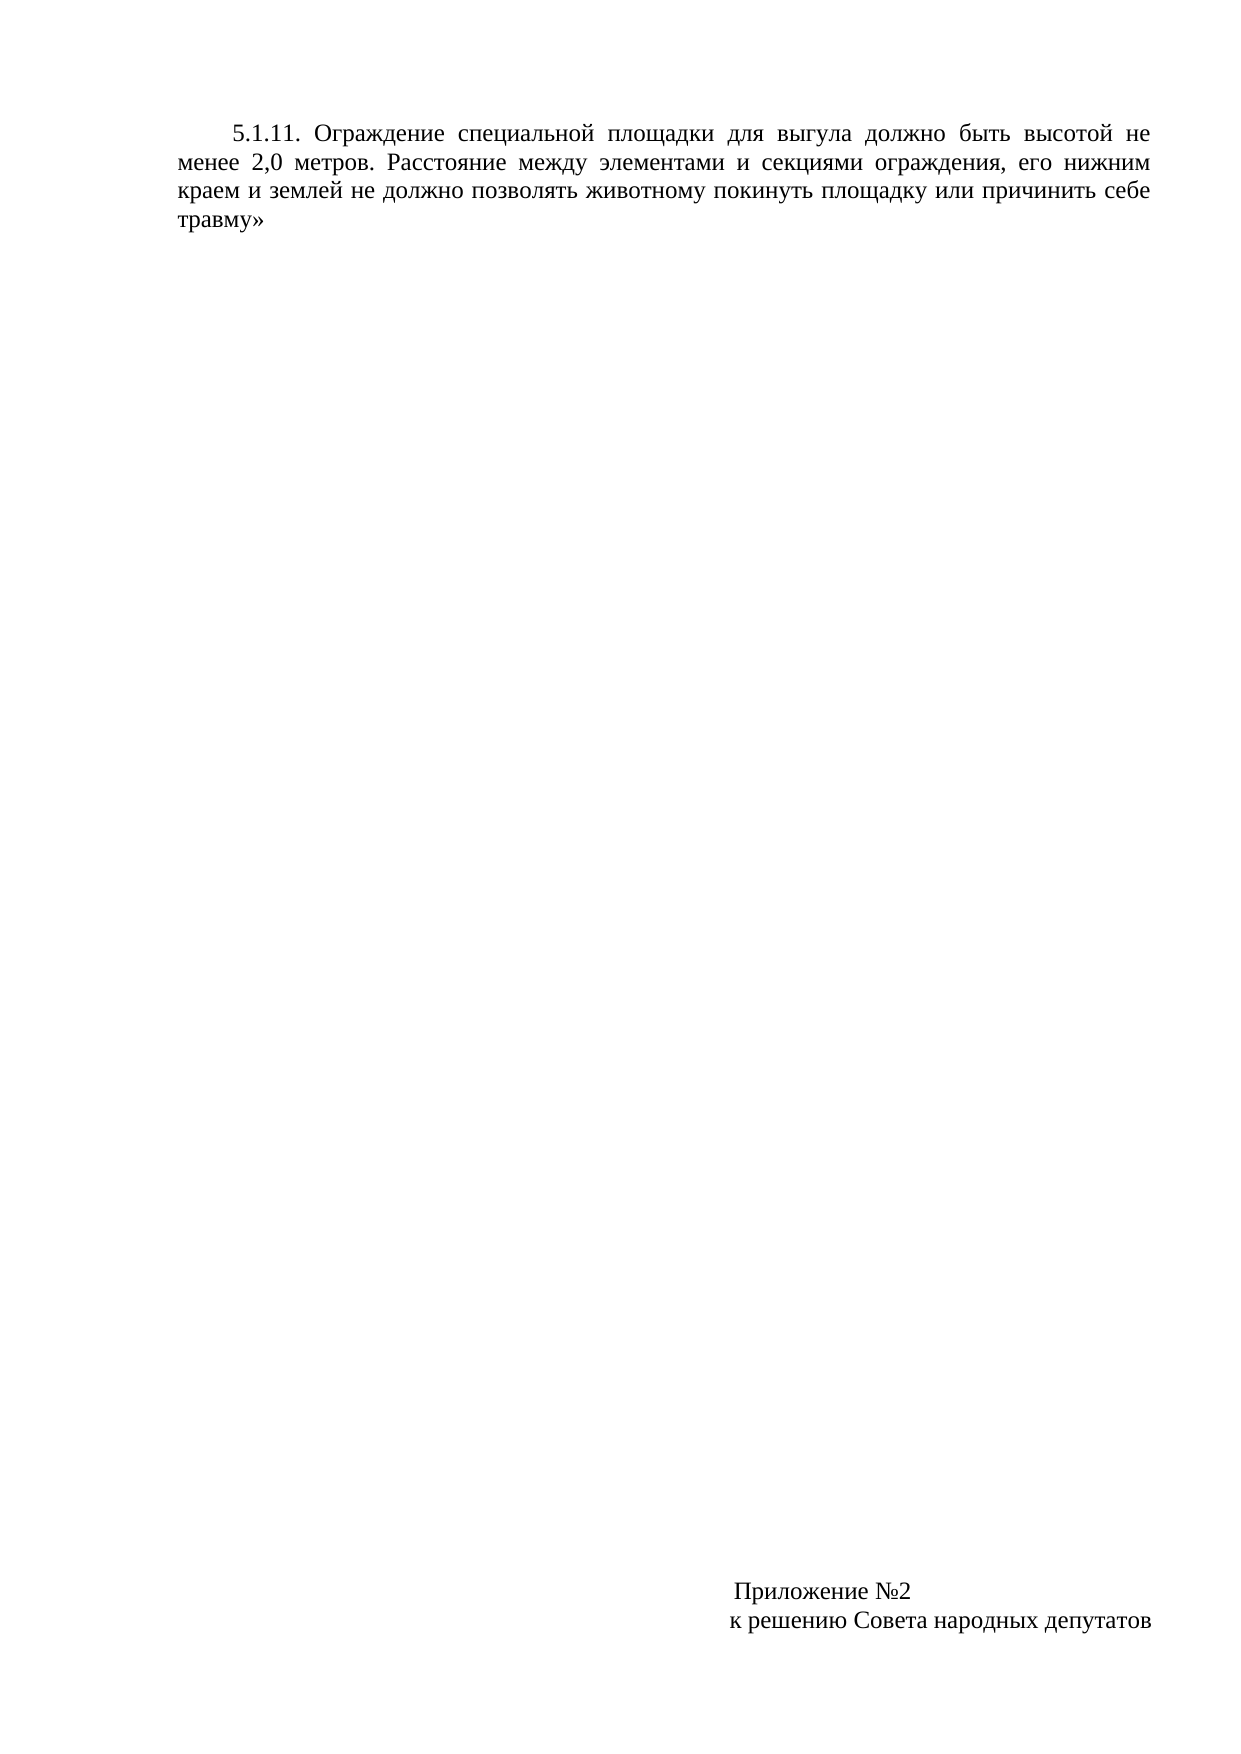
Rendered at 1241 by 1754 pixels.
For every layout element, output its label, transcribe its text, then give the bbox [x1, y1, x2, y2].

text 5.1.11. Ограждение специальной площадки для выгула должно быть высотой не менее 2,0 метров. Расстояние между элементами и секциями ограждения, его нижним краем и землей не должно позволять животному покинуть площадку или причинить себе травму» [177, 118, 1152, 233]
text к решению Совета народных депутатов [177, 1605, 1152, 1633]
text Приложение №2 [177, 1576, 1152, 1605]
